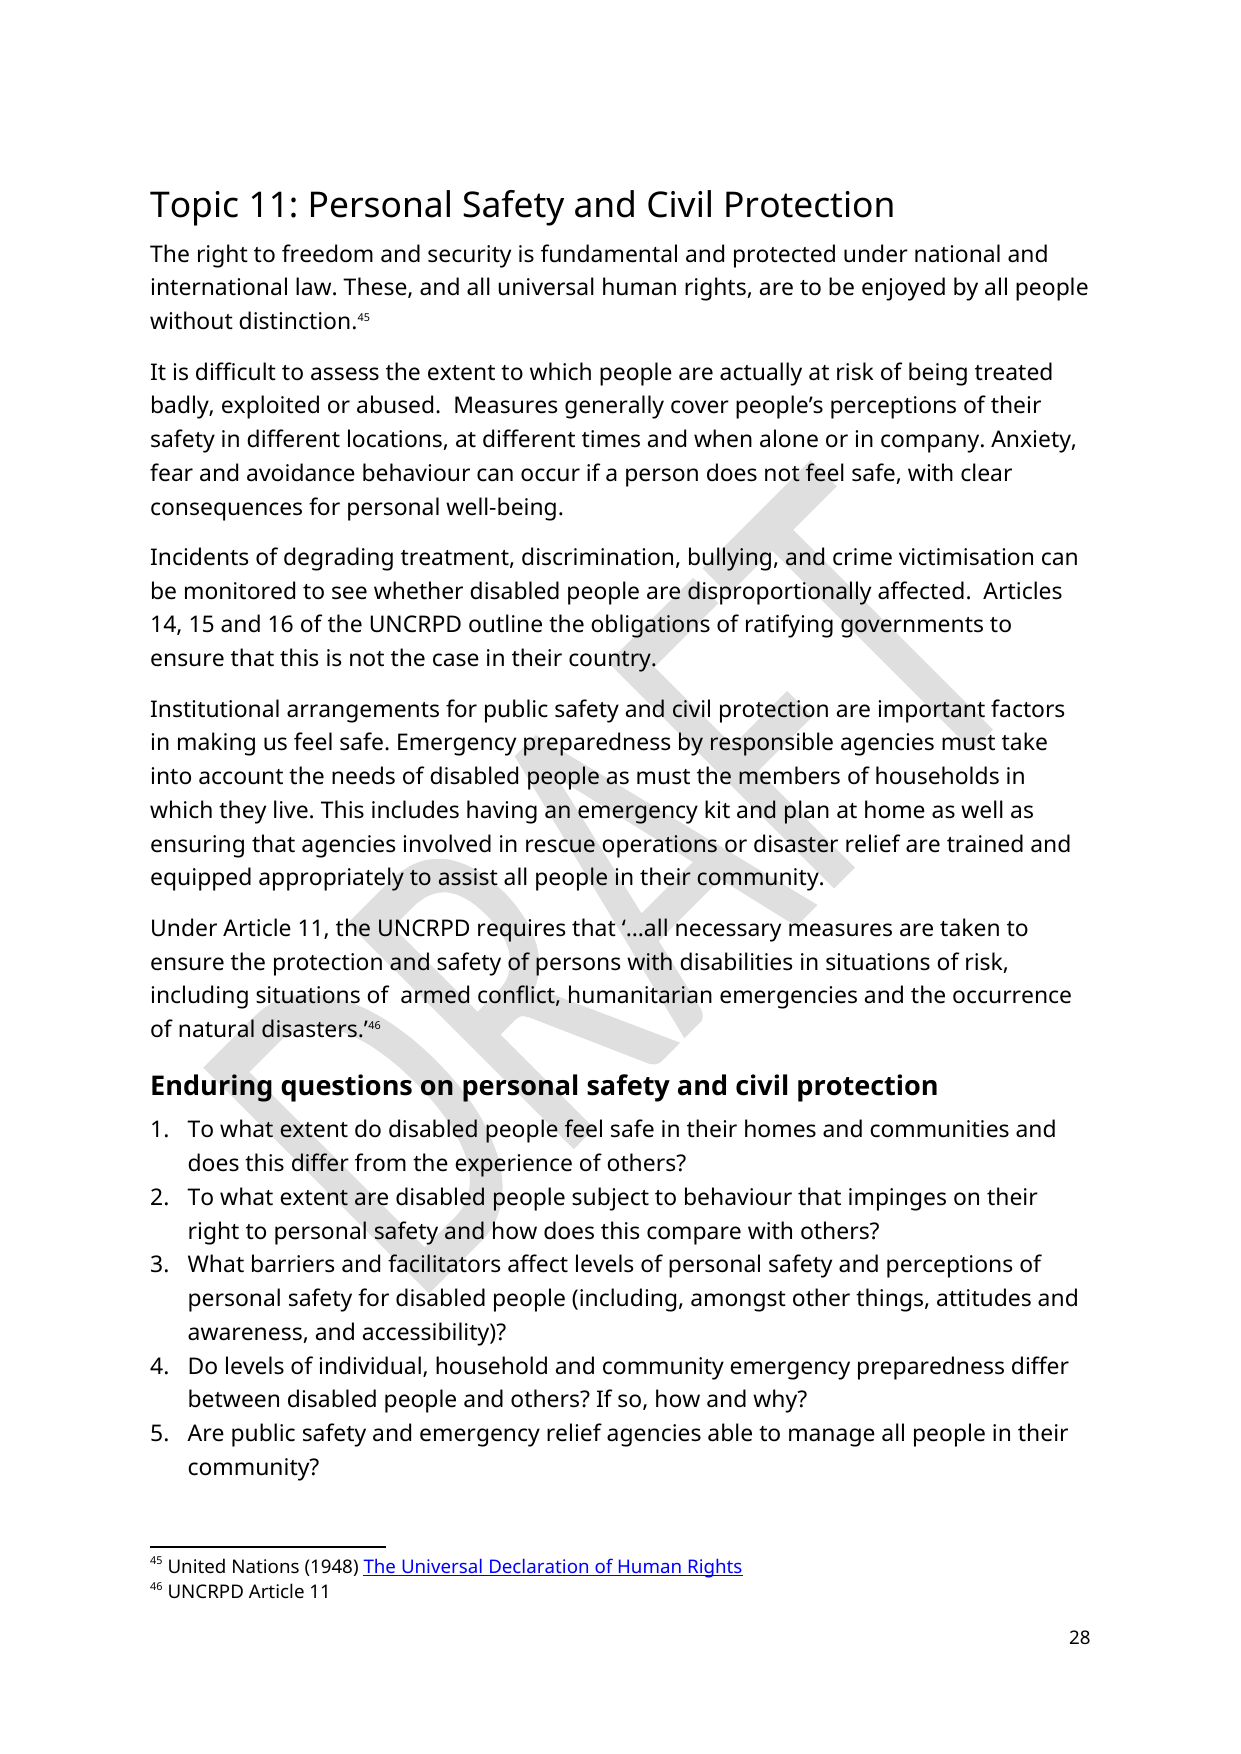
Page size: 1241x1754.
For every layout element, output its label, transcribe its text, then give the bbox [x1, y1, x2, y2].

text Incidents of degrading treatment, discrimination, bullying, and crime victimisation can be monitored to see whether disabled people are disproportionally affected. Articles 14, 15 and 16 of the UNCRPD outline the obligations of ratifying governments to ensure that this is not the case in their country. [150, 541, 1090, 673]
list Do levels of individual, household and community emergency preparedness differ between disabled people and others? If so, how and why? [150, 1349, 1090, 1414]
text Institutional arrangements for public safety and civil protection are important factors in making us feel safe. Emergency preparedness by responsible agencies must take into account the needs of disabled people as must the members of households in which they live. This includes having an emergency kit and plan at home as well as ensuring that agencies involved in rescue operations or disaster relief are trained and equipped appropriately to assist all people in their community. [150, 692, 1090, 892]
text Under Article 11, the UNCRPD requires that ‘…all necessary measures are taken to ensure the protection and safety of persons with disabilities in situations of risk, including situations of armed conflict, humanitarian emergencies and the occurrence of natural disasters.’ [150, 912, 1090, 1044]
text It is difficult to assess the extent to which people are actually at risk of being treated badly, exploited or abused. Measures generally cover people’s perceptions of their safety in different locations, at different times and when alone or in company. Anxiety, fear and avoidance behaviour can occur if a person does not feel safe, with clear consequences for personal well-being. [150, 355, 1090, 522]
subtitle Enduring questions on personal safety and civil protection [150, 1072, 1090, 1101]
subtitle Topic 11: Personal Safety and Civil Protection [150, 187, 1090, 225]
text The right to freedom and security is fundamental and protected under national and international law. These, and all universal human rights, are to be enjoyed by all people without distinction. [150, 237, 1090, 336]
list To what extent do disabled people feel safe in their homes and communities and does this differ from the experience of others? [150, 1113, 1090, 1178]
list Are public safety and emergency relief agencies able to manage all people in their community? [150, 1417, 1090, 1482]
list What barriers and facilitators affect levels of personal safety and perceptions of personal safety for disabled people (including, amongst other things, attitudes and awareness, and accessibility)? [150, 1248, 1090, 1347]
list To what extent are disabled people subject to behaviour that impinges on their right to personal safety and how does this compare with others? [150, 1181, 1090, 1246]
